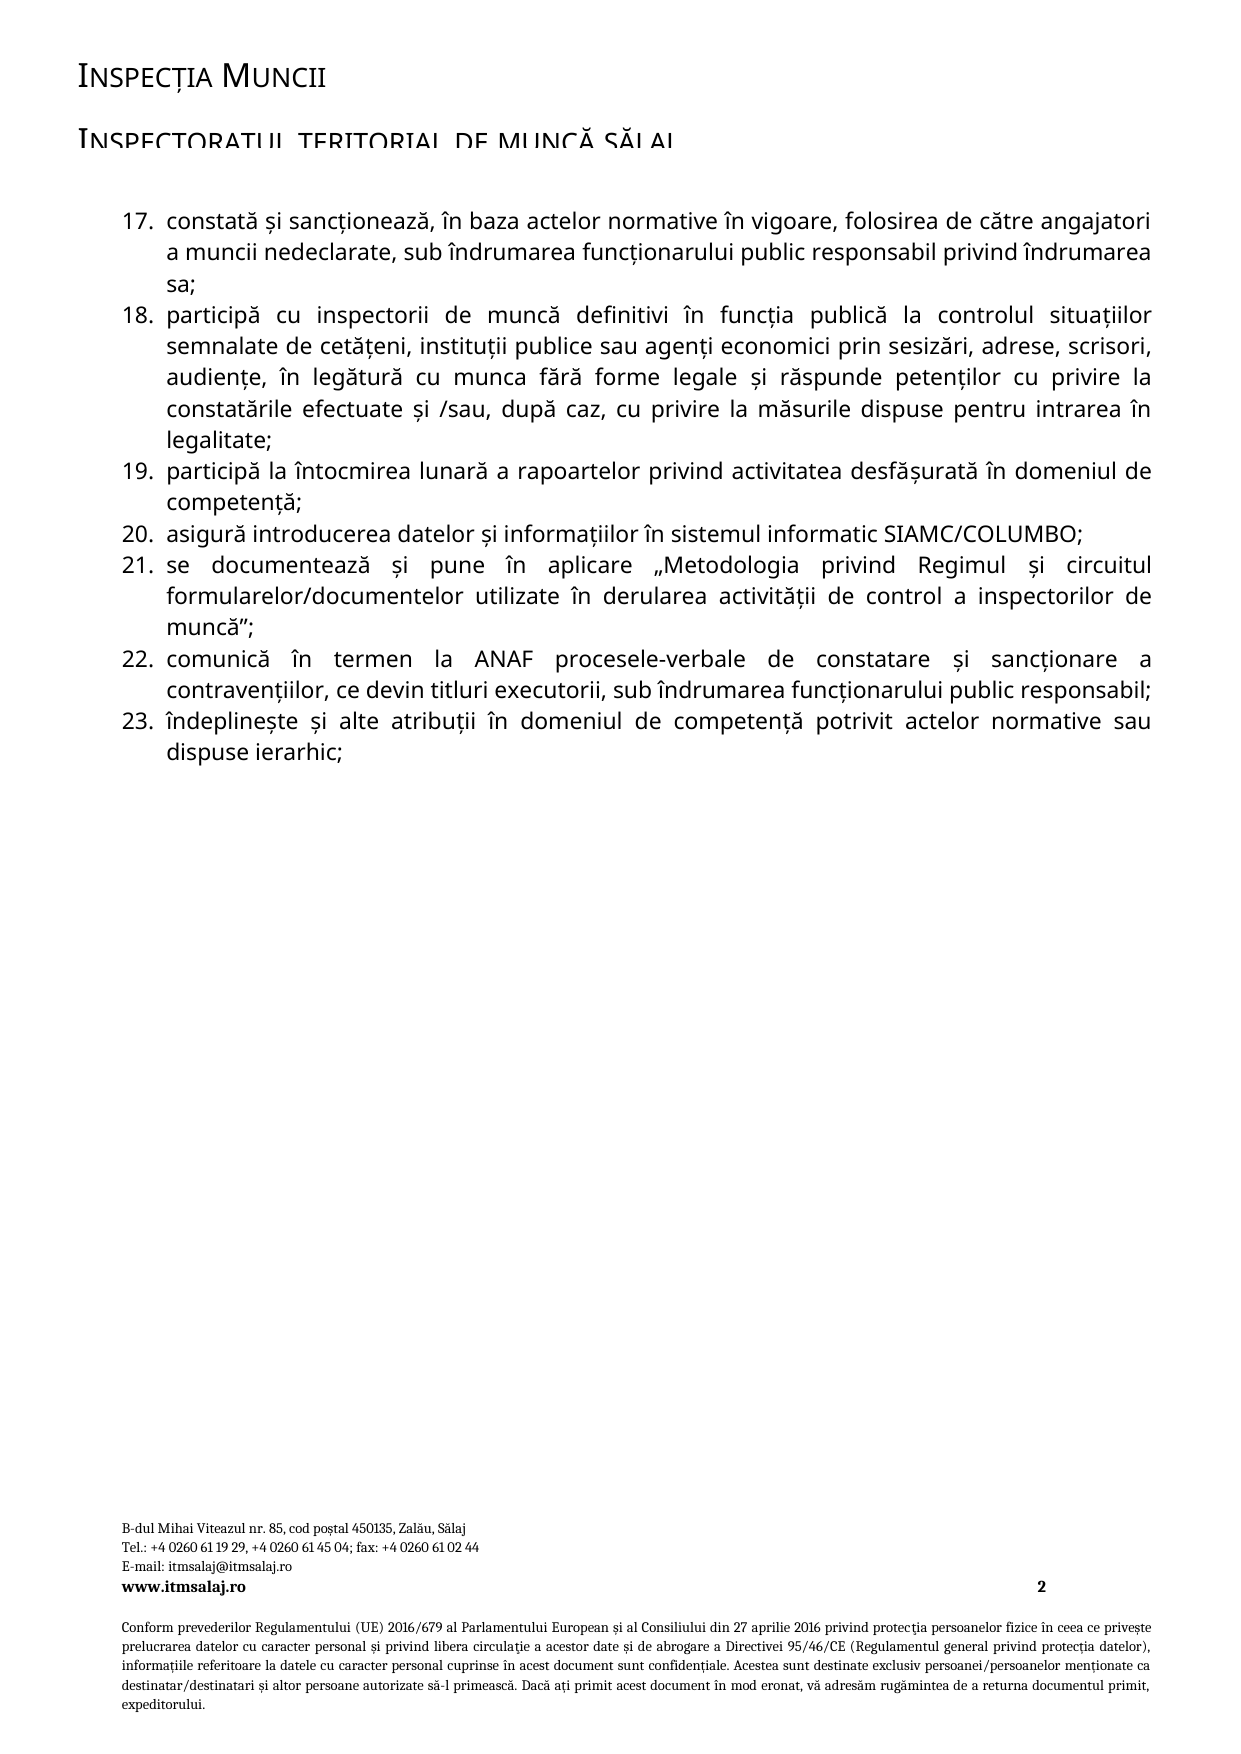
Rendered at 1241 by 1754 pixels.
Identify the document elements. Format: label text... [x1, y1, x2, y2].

list comunică în termen la ANAF procesele-verbale de constatare şi sancţionare a contravenţiilor, ce devin titluri executorii, sub îndrumarea funcționarului public responsabil; [114, 641, 1160, 703]
list participă la întocmirea lunară a rapoartelor privind activitatea desfăşurată în domeniul de competenţă; [114, 453, 1160, 516]
list îndeplinește și alte atribuţii în domeniul de competenţă potrivit actelor normative sau dispuse ierarhic; [114, 703, 1160, 769]
list participă cu inspectorii de muncă definitivi în funcția publică la controlul situaţiilor semnalate de cetăţeni, instituţii publice sau agenţi economici prin sesizări, adrese, scrisori, audienţe, în legătură cu munca fără forme legale şi răspunde petenţilor cu privire la constatările efectuate şi /sau, după caz, cu privire la măsurile dispuse pentru intrarea în legalitate; [114, 297, 1160, 453]
list asigură introducerea datelor şi informaţiilor în sistemul informatic SIAMC/COLUMBO; [114, 516, 1160, 547]
list se documentează și pune în aplicare „Metodologia privind Regimul şi circuitul formularelor/documentelor utilizate în derularea activităţii de control a inspectorilor de muncă”; [114, 547, 1160, 641]
list constată şi sancţionează, în baza actelor normative în vigoare, folosirea de către angajatori a muncii nedeclarate, sub îndrumarea funcționarului public responsabil privind îndrumarea sa; [114, 203, 1160, 297]
